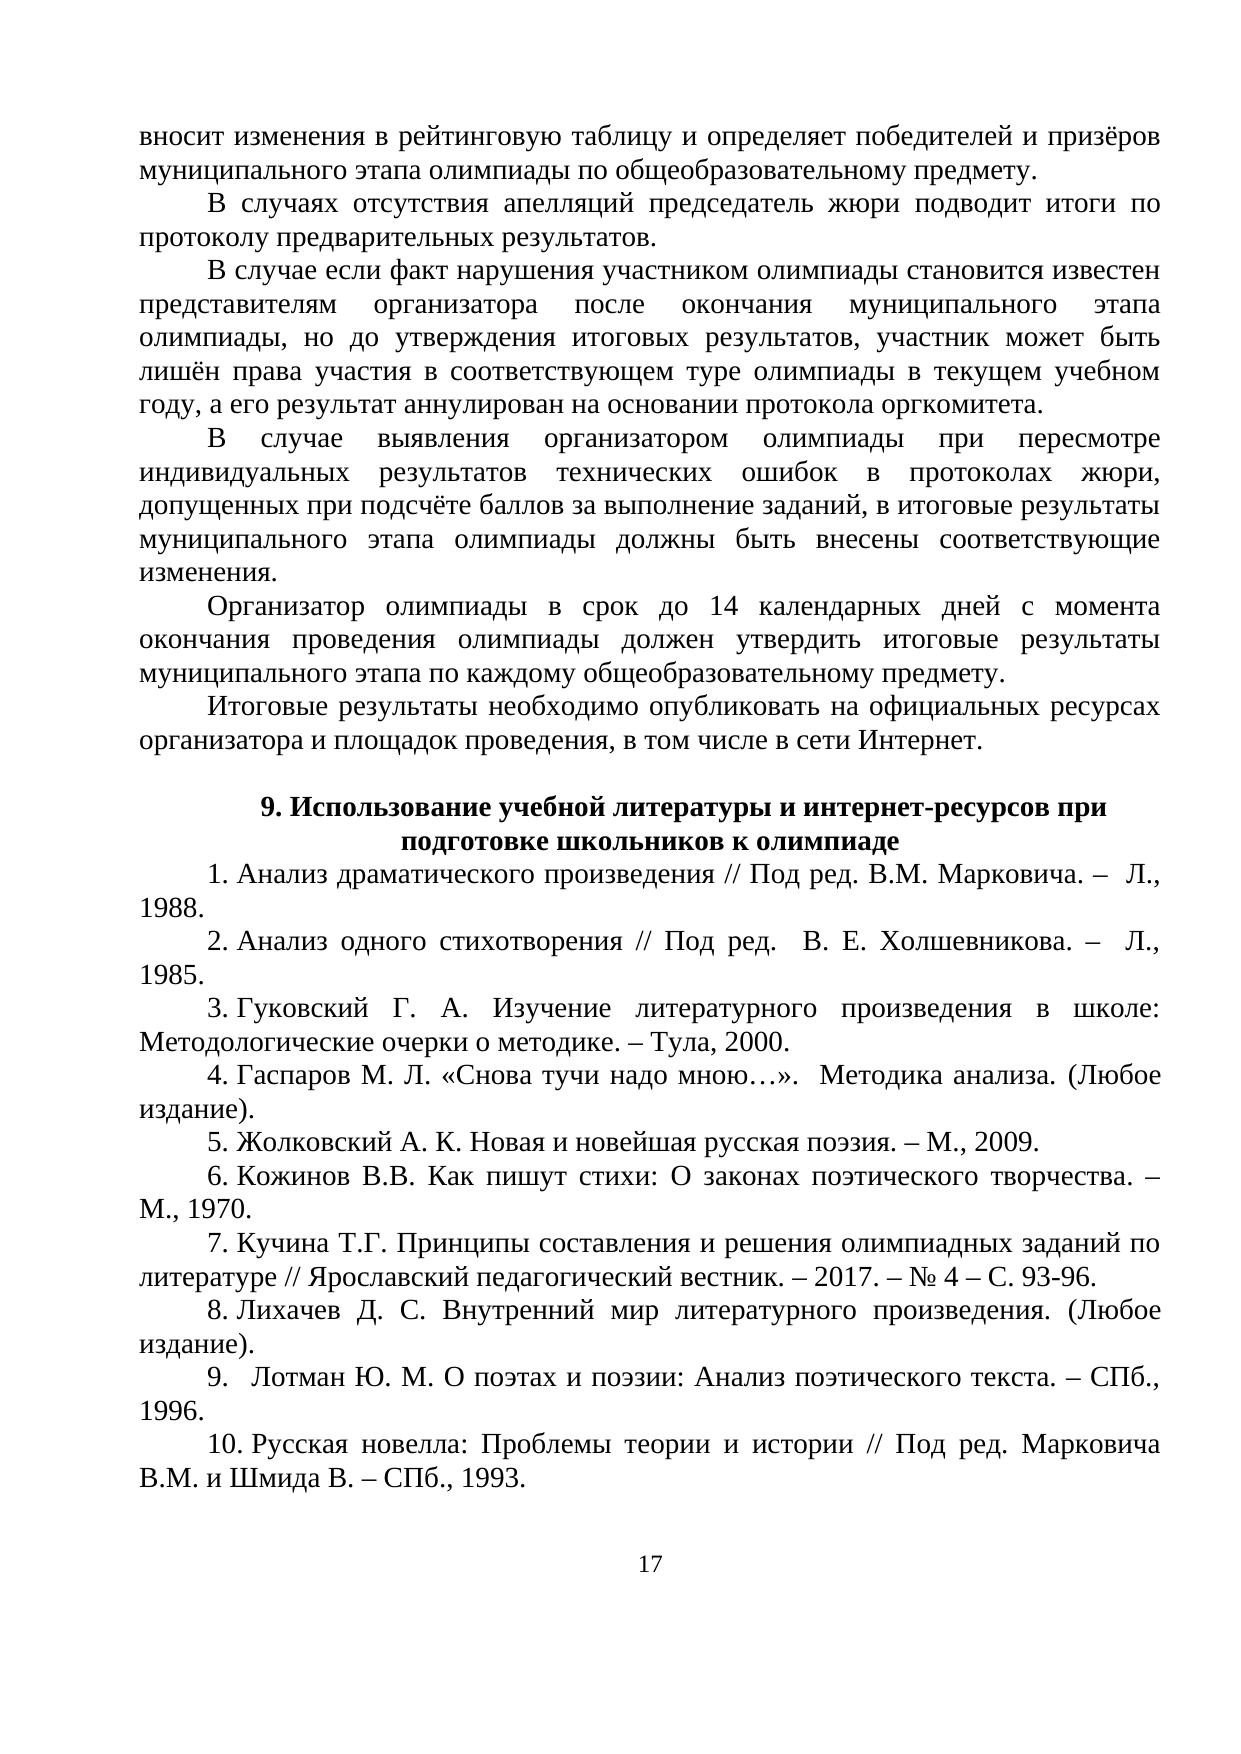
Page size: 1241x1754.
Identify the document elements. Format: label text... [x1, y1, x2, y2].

list Кучина Т.Г. Принципы составления и решения олимпиадных заданий по литературе // Ярославский педагогический вестник. – 2017. – № 4 – С. 93-96. [139, 1225, 1161, 1292]
text В случае выявления организатором олимпиады при пересмотре индивидуальных результатов технических ошибок в протоколах жюри, допущенных при подсчёте баллов за выполнение заданий, в итоговые результаты муниципального этапа олимпиады должны быть внесены соответствующие изменения. [139, 420, 1161, 588]
list Гуковский Г. А. Изучение литературного произведения в школе: Методологические очерки о методике. ‒ Тула, 2000. [139, 990, 1161, 1057]
list Жолковский А. К. Новая и новейшая русская поэзия. – М., 2009. [139, 1124, 1161, 1158]
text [139, 118, 1161, 185]
text Организатор олимпиады в срок до 14 календарных дней с момента окончания проведения олимпиады должен утвердить итоговые результаты муниципального этапа по каждому общеобразовательному предмету. [139, 588, 1161, 688]
list Анализ драматического произведения // Под ред. В.М. Марковича. ‒ Л., 1988. [139, 856, 1161, 923]
list Гаспаров М. Л. «Снова тучи надо мною…». Методика анализа. (Любое издание). [139, 1057, 1161, 1124]
text 9. Использование учебной литературы и интернет-ресурсов при подготовке школьников к олимпиаде [139, 789, 1161, 856]
list Лотман Ю. М. О поэтах и поэзии: Анализ поэтического текста. – СПб., 1996. [139, 1359, 1161, 1426]
list Лихачев Д. С. Внутренний мир литературного произведения. (Любое издание). [139, 1292, 1161, 1359]
text В случае если факт нарушения участником олимпиады становится известен представителям организатора после окончания муниципального этапа олимпиады, но до утверждения итоговых результатов, участник может быть лишён права участия в соответствующем туре олимпиады в текущем учебном году, а его результат аннулирован на основании протокола оргкомитета. [139, 252, 1161, 420]
list Анализ одного стихотворения // Под ред. В. Е. Холшевникова. ‒ Л., 1985. [139, 923, 1161, 990]
text Итоговые результаты необходимо опубликовать на официальных ресурсах организатора и площадок проведения, в том числе в сети Интернет. [139, 688, 1161, 756]
list Кожинов В.В. Как пишут стихи: О законах поэтического творчества. ‒ М., 1970. [139, 1158, 1161, 1225]
list Русская новелла: Проблемы теории и истории // Под ред. Марковича В.М. и Шмида В. ‒ СПб., 1993. [139, 1426, 1161, 1493]
text В случаях отсутствия апелляций председатель жюри подводит итоги по протоколу предварительных результатов. [139, 185, 1161, 252]
